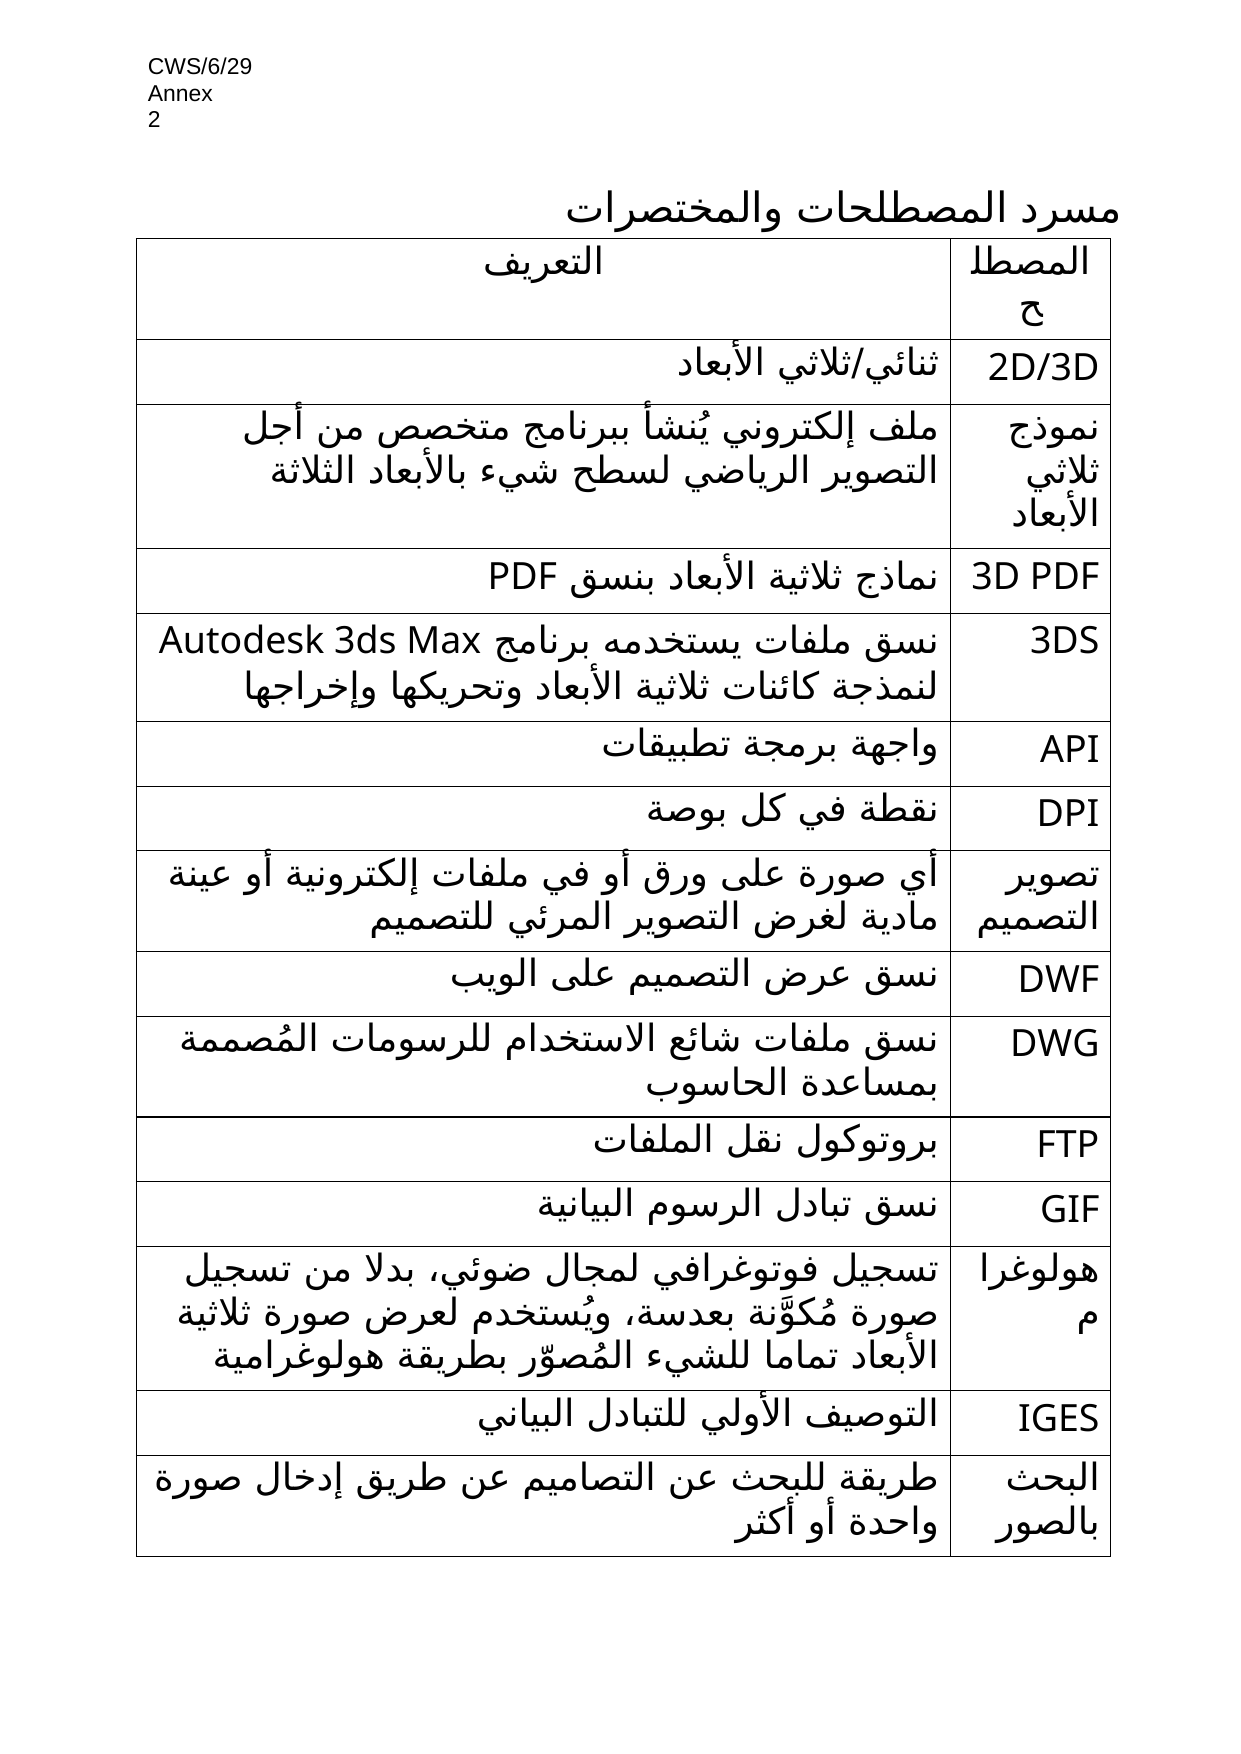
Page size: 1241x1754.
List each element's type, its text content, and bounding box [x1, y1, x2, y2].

table_cell نقطة في كل بوصة [137, 787, 950, 850]
table_cell API [951, 722, 1110, 786]
table_cell واجهة برمجة تطبيقات [137, 722, 950, 786]
table_cell FTP [951, 1118, 1110, 1181]
table_cell 2D/3D [951, 340, 1110, 404]
table_cell نسق ملفات يستخدمه برنامج Autodesk 3ds Max لنمذجة كائنات ثلاثية الأبعاد وتحريكها وإخراجها [137, 614, 950, 721]
table_cell ثنائي/ثلاثي الأبعاد [137, 340, 950, 404]
subtitle مسرد المصطلحات والمختصرات [148, 183, 1122, 232]
table_cell نسق تبادل الرسوم البيانية [137, 1182, 950, 1246]
table_cell 3DS [951, 614, 1110, 721]
table_cell ملف إلكتروني يُنشأ ببرنامج متخصص من أجل التصوير الرياضي لسطح شيء بالأبعاد الثلاثة [137, 405, 950, 548]
table_cell تسجيل فوتوغرافي لمجال ضوئي، بدلا من تسجيل صورة مُكوَّنة بعدسة، ويُستخدم لعرض صورة ثلاثية الأبعاد تماما للشيء المُصوّر بطريقة هولوغرامية [137, 1247, 950, 1390]
table_cell البحث بالصور [951, 1456, 1110, 1556]
table_header التعريف [137, 239, 950, 339]
table_cell طريقة للبحث عن التصاميم عن طريق إدخال صورة واحدة أو أكثر [137, 1456, 950, 1556]
table_cell نسق عرض التصميم على الويب [137, 952, 950, 1016]
table_cell DWG [951, 1017, 1110, 1116]
table_cell 3D PDF [951, 549, 1110, 613]
table_cell أي صورة على ورق أو في ملفات إلكترونية أو عينة مادية لغرض التصوير المرئي للتصميم [137, 851, 950, 951]
table_header المصطلح [951, 239, 1110, 339]
table_cell GIF [951, 1182, 1110, 1246]
table_cell هولوغرام [951, 1247, 1110, 1390]
table_cell DPI [951, 787, 1110, 850]
table_cell DWF [951, 952, 1110, 1016]
table_cell نموذج ثلاثي الأبعاد [951, 405, 1110, 548]
table_cell تصوير التصميم [951, 851, 1110, 951]
table_cell نسق ملفات شائع الاستخدام للرسومات المُصممة بمساعدة الحاسوب [137, 1017, 950, 1116]
table_cell نماذج ثلاثية الأبعاد بنسق PDF [137, 549, 950, 613]
table_cell التوصيف الأولي للتبادل البياني [137, 1391, 950, 1455]
table_cell IGES [951, 1391, 1110, 1455]
table_cell بروتوكول نقل الملفات [137, 1118, 950, 1181]
